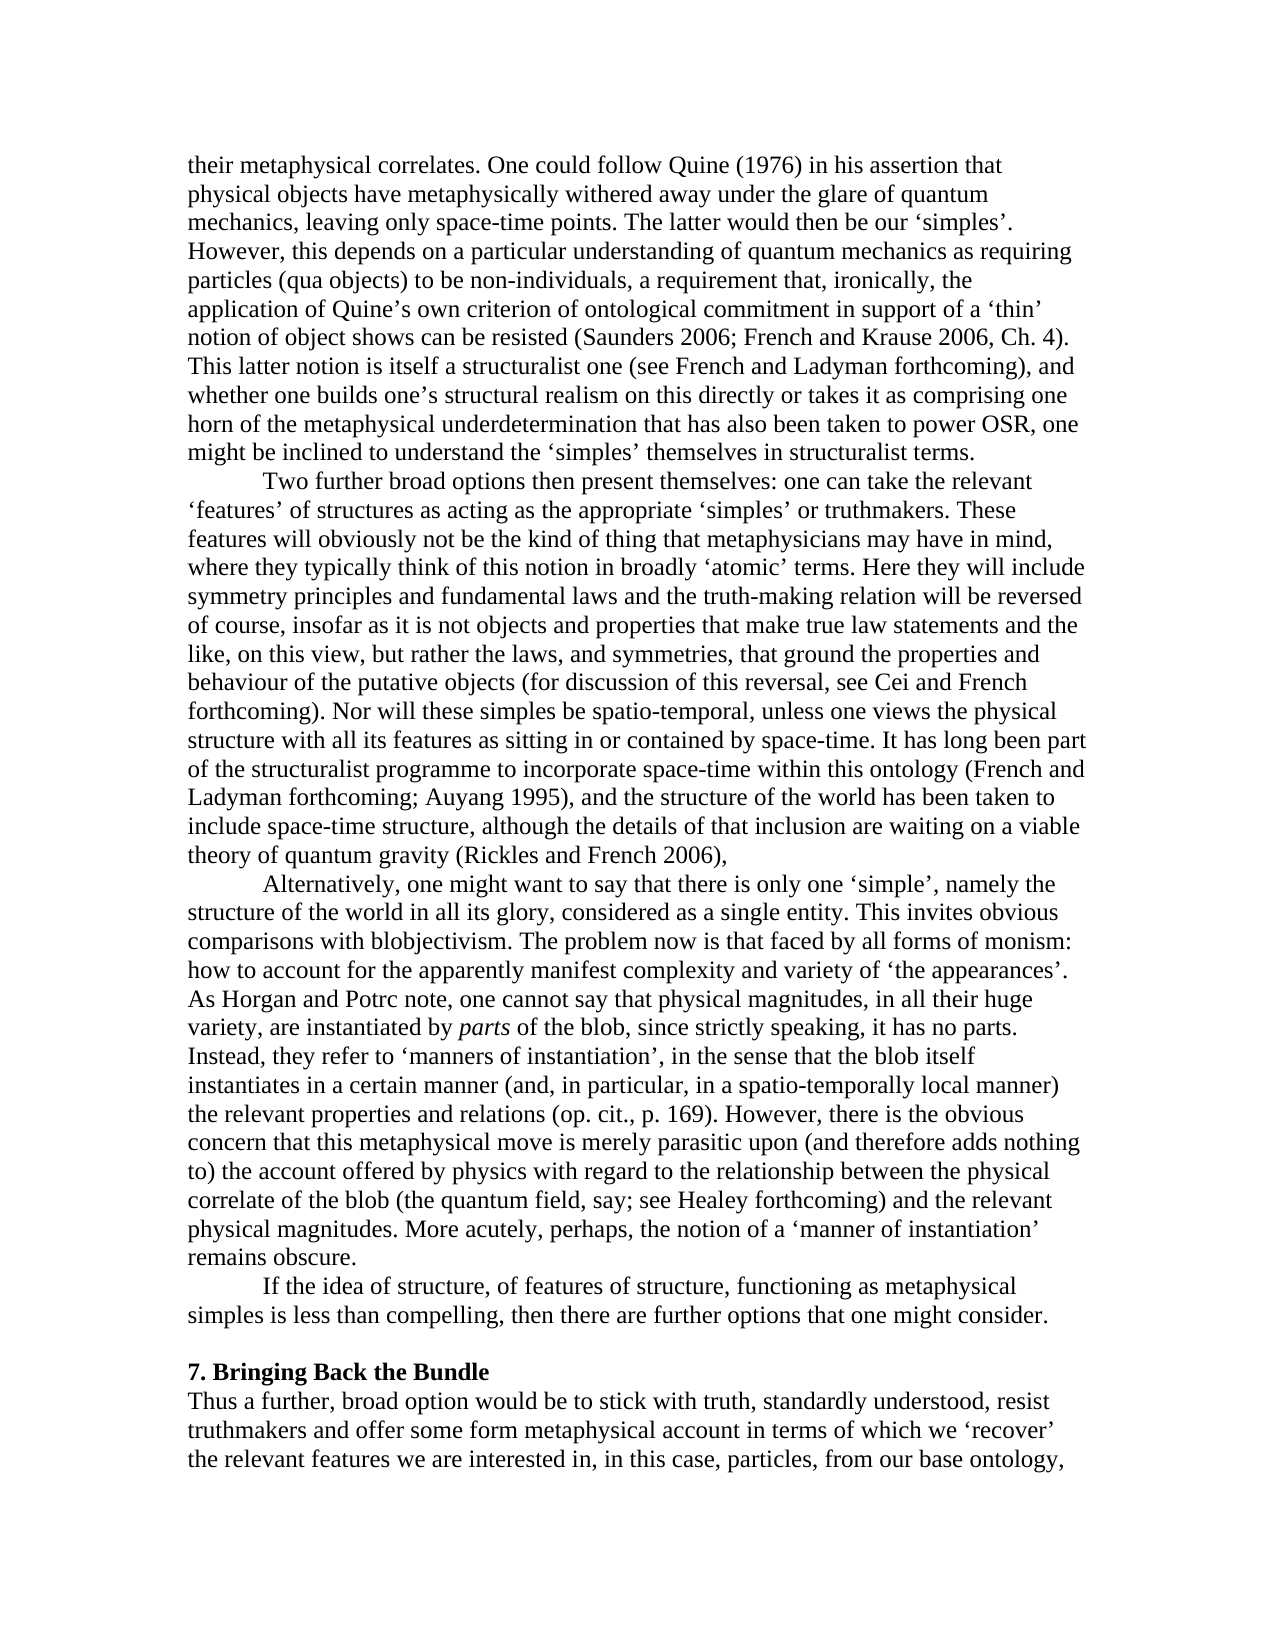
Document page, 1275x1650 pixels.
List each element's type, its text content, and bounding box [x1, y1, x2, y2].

text Two further broad options then present themselves: one can take the relevant ‘features’ of structures as acting as the appropriate ‘simples’ or truthmakers. These features will obviously not be the kind of thing that metaphysicians may have in mind, where they typically think of this notion in broadly ‘atomic’ terms. Here they will include symmetry principles and fundamental laws and the truth-making relation will be reversed of course, insofar as it is not objects and properties that make true law statements and the like, on this view, but rather the laws, and symmetries, that ground the properties and behaviour of the putative objects (for discussion of this reversal, see Cei and French forthcoming). Nor will these simples be spatio-temporal, unless one views the physical structure with all its features as sitting in or contained by space-time. It has long been part of the structuralist programme to incorporate space-time within this ontology (French and Ladyman forthcoming; Auyang 1995), and the structure of the world has been taken to include space-time structure, although the details of that inclusion are waiting on a viable theory of quantum gravity (Rickles and French 2006), [187, 466, 1087, 869]
text In this last case (which has the advantages of retaining our standard understanding of truth, the relevant metaphysical simples obviously cannot be particles-as-objects, or their metaphysical correlates. One could follow Quine (1976) in his assertion that physical objects have metaphysically withered away under the glare of quantum mechanics, leaving only space-time points. The latter would then be our ‘simples’. However, this depends on a particular understanding of quantum mechanics as requiring particles (qua objects) to be non-individuals, a requirement that, ironically, the application of Quine’s own criterion of ontological commitment in support of a ‘thin’ notion of object shows can be resisted (Saunders 2006; French and Krause 2006, Ch. 4). This latter notion is itself a structuralist one (see French and Ladyman forthcoming), and whether one builds one’s structural realism on this directly or takes it as comprising one horn of the metaphysical underdetermination that has also been taken to power OSR, one might be inclined to understand the ‘simples’ themselves in structuralist terms. [187, 150, 1087, 466]
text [187, 1386, 1087, 1472]
text 7. Bringing Back the Bundle [187, 1357, 1087, 1386]
text Alternatively, one might want to say that there is only one ‘simple’, namely the structure of the world in all its glory, considered as a single entity. This invites obvious comparisons with blobjectivism. The problem now is that faced by all forms of monism: how to account for the apparently manifest complexity and variety of ‘the appearances’. As Horgan and Potrc note, one cannot say that physical magnitudes, in all their huge variety, are instantiated by parts of the blob, since strictly speaking, it has no parts. Instead, they refer to ‘manners of instantiation’, in the sense that the blob itself instantiates in a certain manner (and, in particular, in a spatio-temporally local manner) the relevant properties and relations (op. cit., p. 169). However, there is the obvious concern that this metaphysical move is merely parasitic upon (and therefore adds nothing to) the account offered by physics with regard to the relationship between the physical correlate of the blob (the quantum field, say; see Healey forthcoming) and the relevant physical magnitudes. More acutely, perhaps, the notion of a ‘manner of instantiation’ remains obscure. [187, 869, 1087, 1271]
text If the idea of structure, of features of structure, functioning as metaphysical simples is less than compelling, then there are further options that one might consider. [187, 1271, 1087, 1329]
